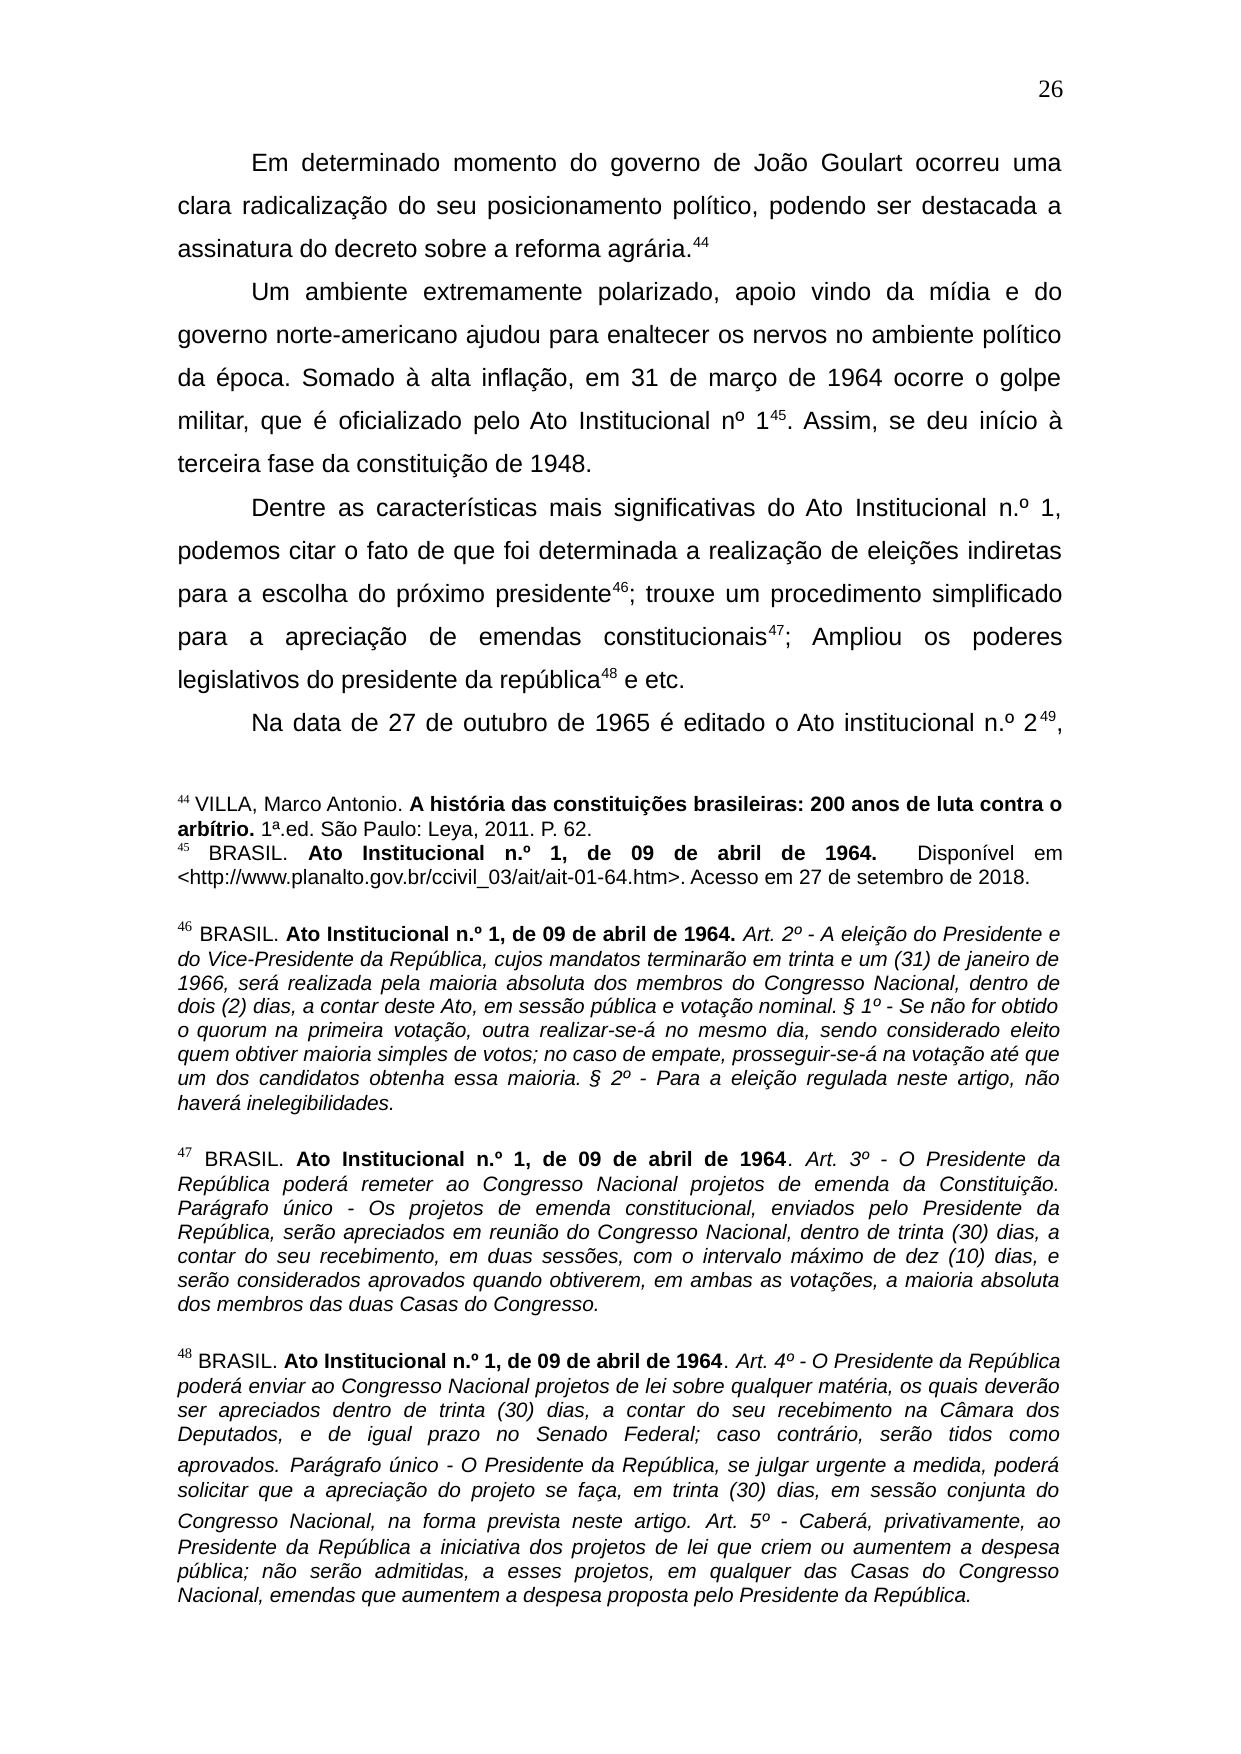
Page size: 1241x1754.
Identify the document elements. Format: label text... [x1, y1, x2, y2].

text Dentre as características mais significativas do Ato Institucional n.º 1, podemos citar o fato de que foi determinada a realização de eleições indiretas para a escolha do próximo presidente; trouxe um procedimento simplificado para a apreciação de emendas constitucionais; Ampliou os poderes legislativos do presidente da república e etc. [177, 493, 1063, 694]
text Na data de 27 de outubro de 1965 é editado o Ato institucional n.º 2, que dentre suas principais características pode se destacar a extinção dos partidos políticos até então existentes e permanência das eleições indiretas para presidência da república. [177, 708, 1063, 737]
text Um ambiente extremamente polarizado, apoio vindo da mídia e do governo norte-americano ajudou para enaltecer os nervos no ambiente político da época. Somado à alta inflação, em 31 de março de 1964 ocorre o golpe militar, que é oficializado pelo Ato Institucional nº 1. Assim, se deu início à terceira fase da constituição de 1948. [177, 277, 1063, 478]
text Em determinado momento do governo de João Goulart ocorreu uma clara radicalização do seu posicionamento político, podendo ser destacada a assinatura do decreto sobre a reforma agrária. [177, 148, 1063, 263]
